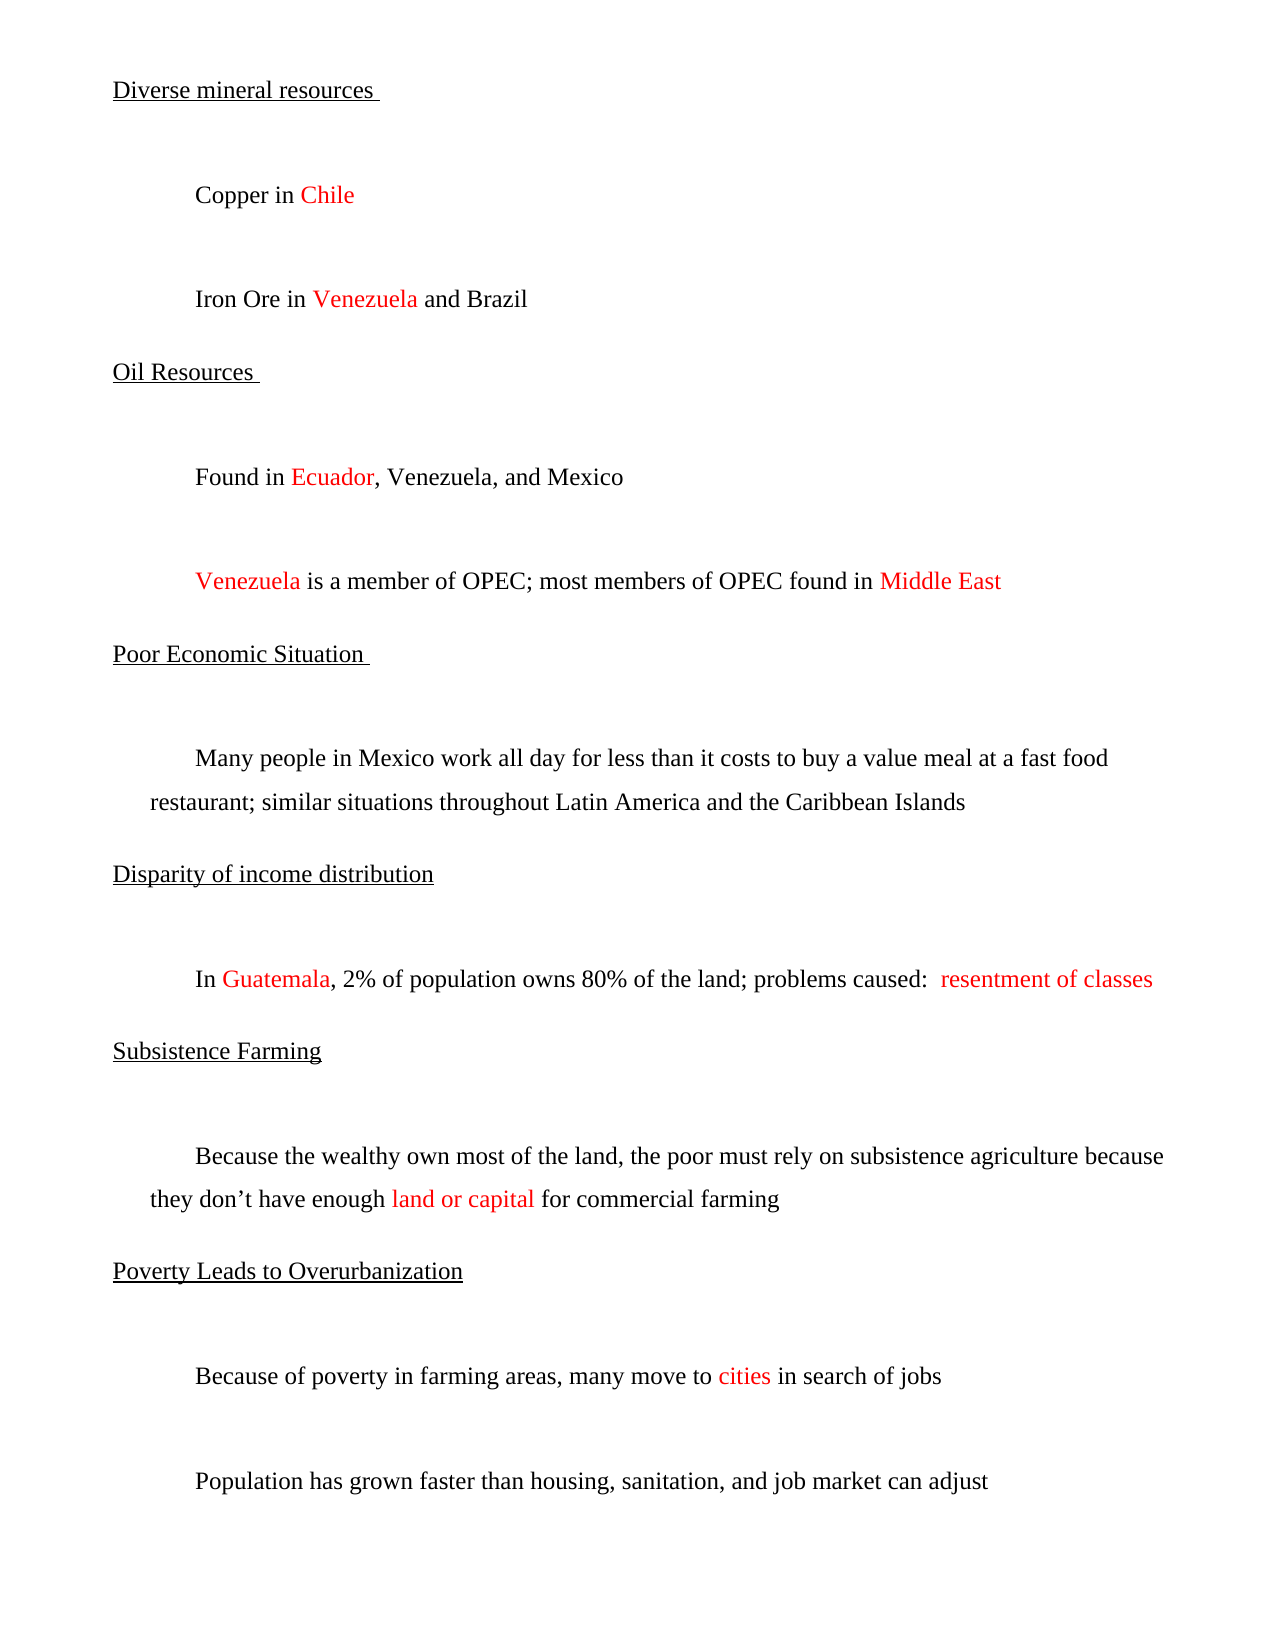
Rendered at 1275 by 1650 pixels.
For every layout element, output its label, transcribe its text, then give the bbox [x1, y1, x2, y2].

text Population has grown faster than housing, sanitation, and job market can adjust [112, 1433, 1200, 1494]
text Poor Economic Situation [112, 639, 1200, 667]
text Many people in Mexico work all day for less than it costs to buy a value meal at a fast food restaurant; similar situations throughout Latin America and the Caribbean Islands [112, 711, 1200, 815]
text Oil Resources [112, 357, 1200, 386]
text Poverty Leads to Overurbanization [112, 1256, 1200, 1285]
text Because of poverty in farming areas, many move to cities in search of jobs [112, 1328, 1200, 1390]
text Subsistence Farming [112, 1036, 1200, 1065]
text Copper in Chile [112, 147, 1200, 208]
text Disparity of income distribution [112, 859, 1200, 888]
text Found in Ecuador, Venezuela, and Mexico [112, 429, 1200, 490]
text Diverse mineral resources [112, 75, 1200, 104]
text Venezuela is a member of OPEC; most members of OPEC found in Middle East [112, 534, 1200, 595]
text In Guatemala, 2% of population owns 80% of the land; problems caused: resentment of classes [112, 931, 1200, 992]
text Iron Ore in Venezuela and Brazil [112, 252, 1200, 313]
text Because the wealthy own most of the land, the poor must rely on subsistence agriculture because they don’t have enough land or capital for commercial farming [112, 1108, 1200, 1213]
